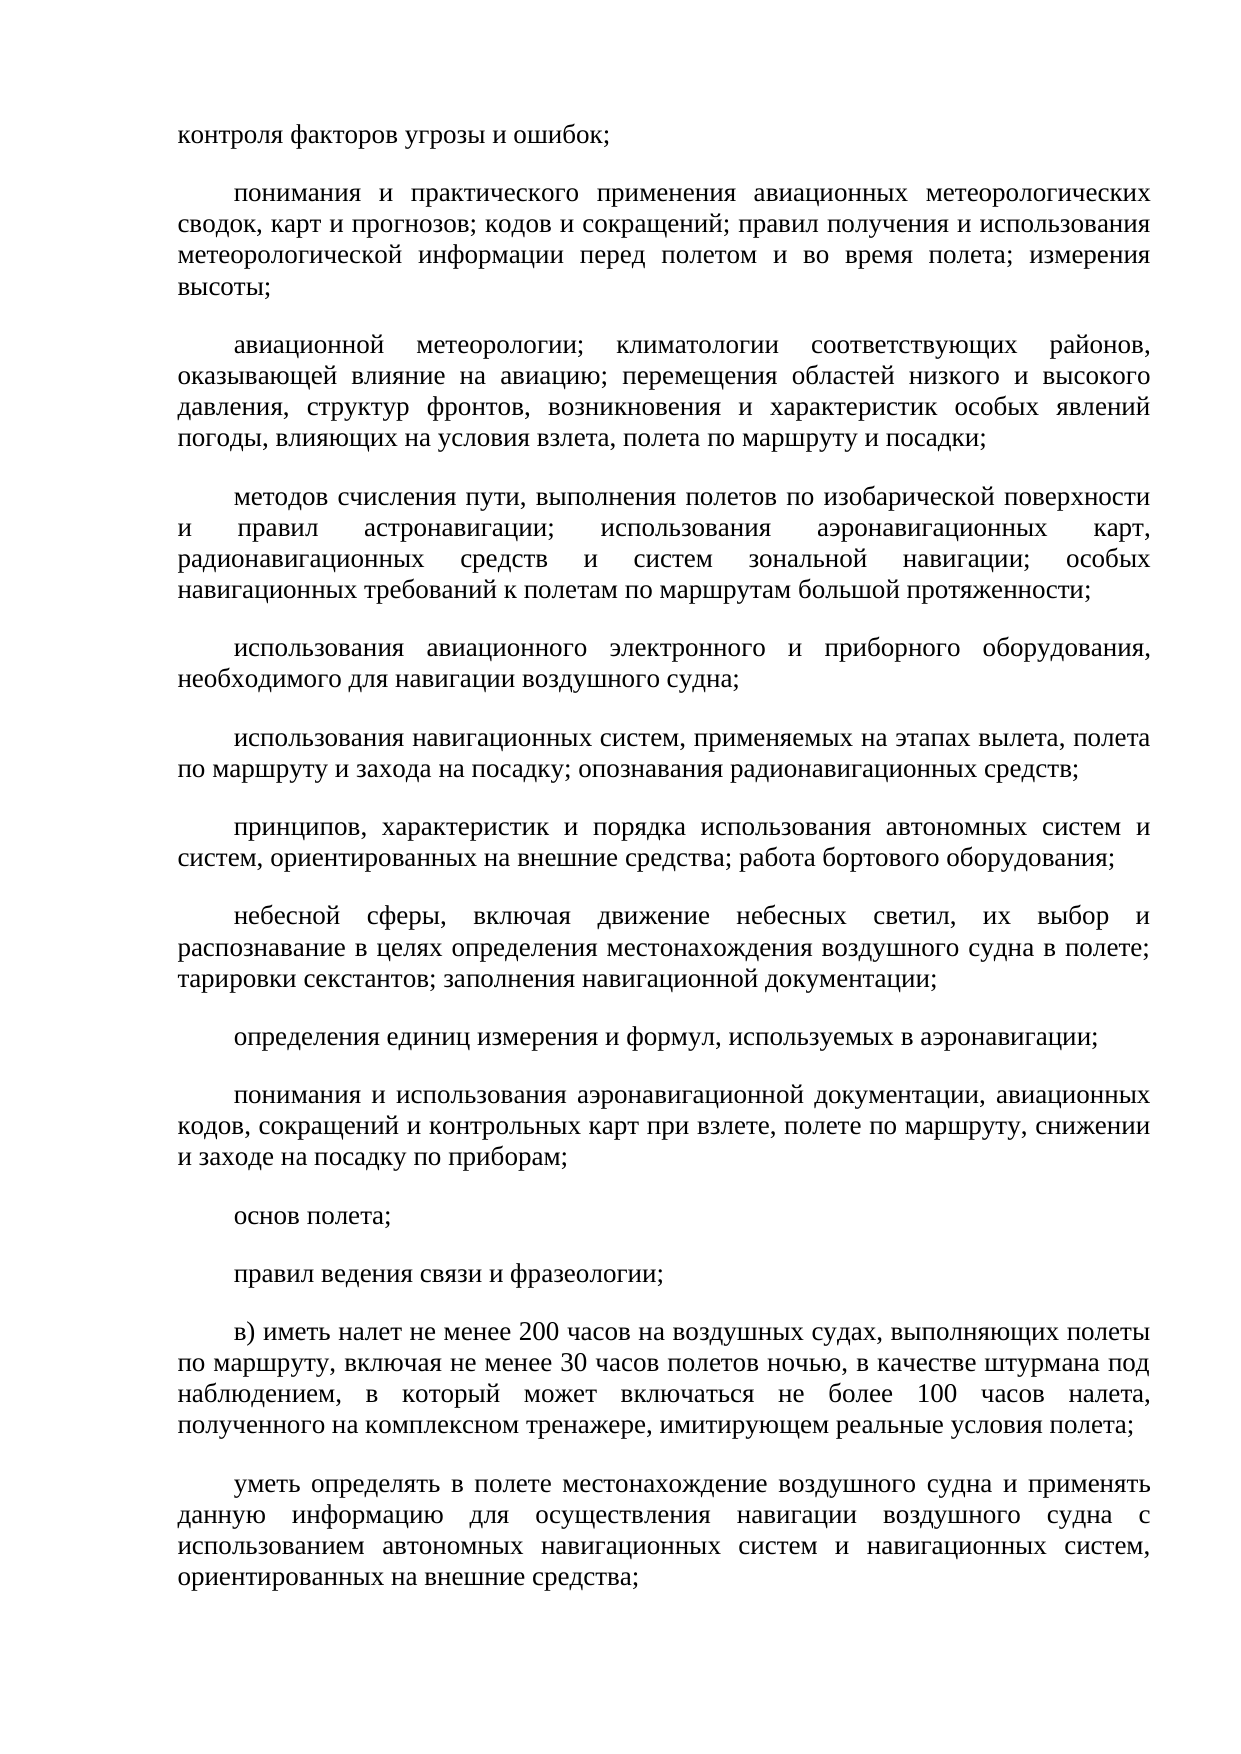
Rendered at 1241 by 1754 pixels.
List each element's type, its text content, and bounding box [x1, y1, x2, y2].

text использования навигационных систем, применяемых на этапах вылета, полета по маршруту и захода на посадку; опознавания радионавигационных средств; [177, 721, 1152, 783]
text понимания и использования аэронавигационной документации, авиационных кодов, сокращений и контрольных карт при взлете, полете по маршруту, снижении и заходе на посадку по приборам; [177, 1078, 1152, 1172]
text основ полета; [177, 1199, 1152, 1230]
text принципов, характеристик и порядка использования автономных систем и систем, ориентированных на внешние средства; работа бортового оборудования; [177, 810, 1152, 872]
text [177, 118, 1152, 149]
text авиационной метеорологии; климатологии соответствующих районов, оказывающей влияние на авиацию; перемещения областей низкого и высокого давления, структур фронтов, возникновения и характеристик особых явлений погоды, влияющих на условия взлета, полета по маршруту и посадки; [177, 328, 1152, 453]
text небесной сферы, включая движение небесных светил, их выбор и распознавание в целях определения местонахождения воздушного судна в полете; тарировки секстантов; заполнения навигационной документации; [177, 899, 1152, 993]
text правил ведения связи и фразеологии; [177, 1257, 1152, 1288]
text уметь определять в полете местонахождение воздушного судна и применять данную информацию для осуществления навигации воздушного судна с использованием автономных навигационных систем и навигационных систем, ориентированных на внешние средства; [177, 1467, 1152, 1591]
text использования авиационного электронного и приборного оборудования, необходимого для навигации воздушного судна; [177, 631, 1152, 694]
text понимания и практического применения авиационных метеорологических сводок, карт и прогнозов; кодов и сокращений; правил получения и использования метеорологической информации перед полетом и во время полета; измерения высоты; [177, 176, 1152, 301]
text в) иметь налет не менее 200 часов на воздушных судах, выполняющих полеты по маршруту, включая не менее 30 часов полетов ночью, в качестве штурмана под наблюдением, в который может включаться не более 100 часов налета, полученного на комплексном тренажере, имитирующем реальные условия полета; [177, 1315, 1152, 1440]
text методов счисления пути, выполнения полетов по изобарической поверхности и правил астронавигации; использования аэронавигационных карт, радионавигационных средств и систем зональной навигации; особых навигационных требований к полетам по маршрутам большой протяженности; [177, 480, 1152, 604]
text определения единиц измерения и формул, используемых в аэронавигации; [177, 1020, 1152, 1051]
